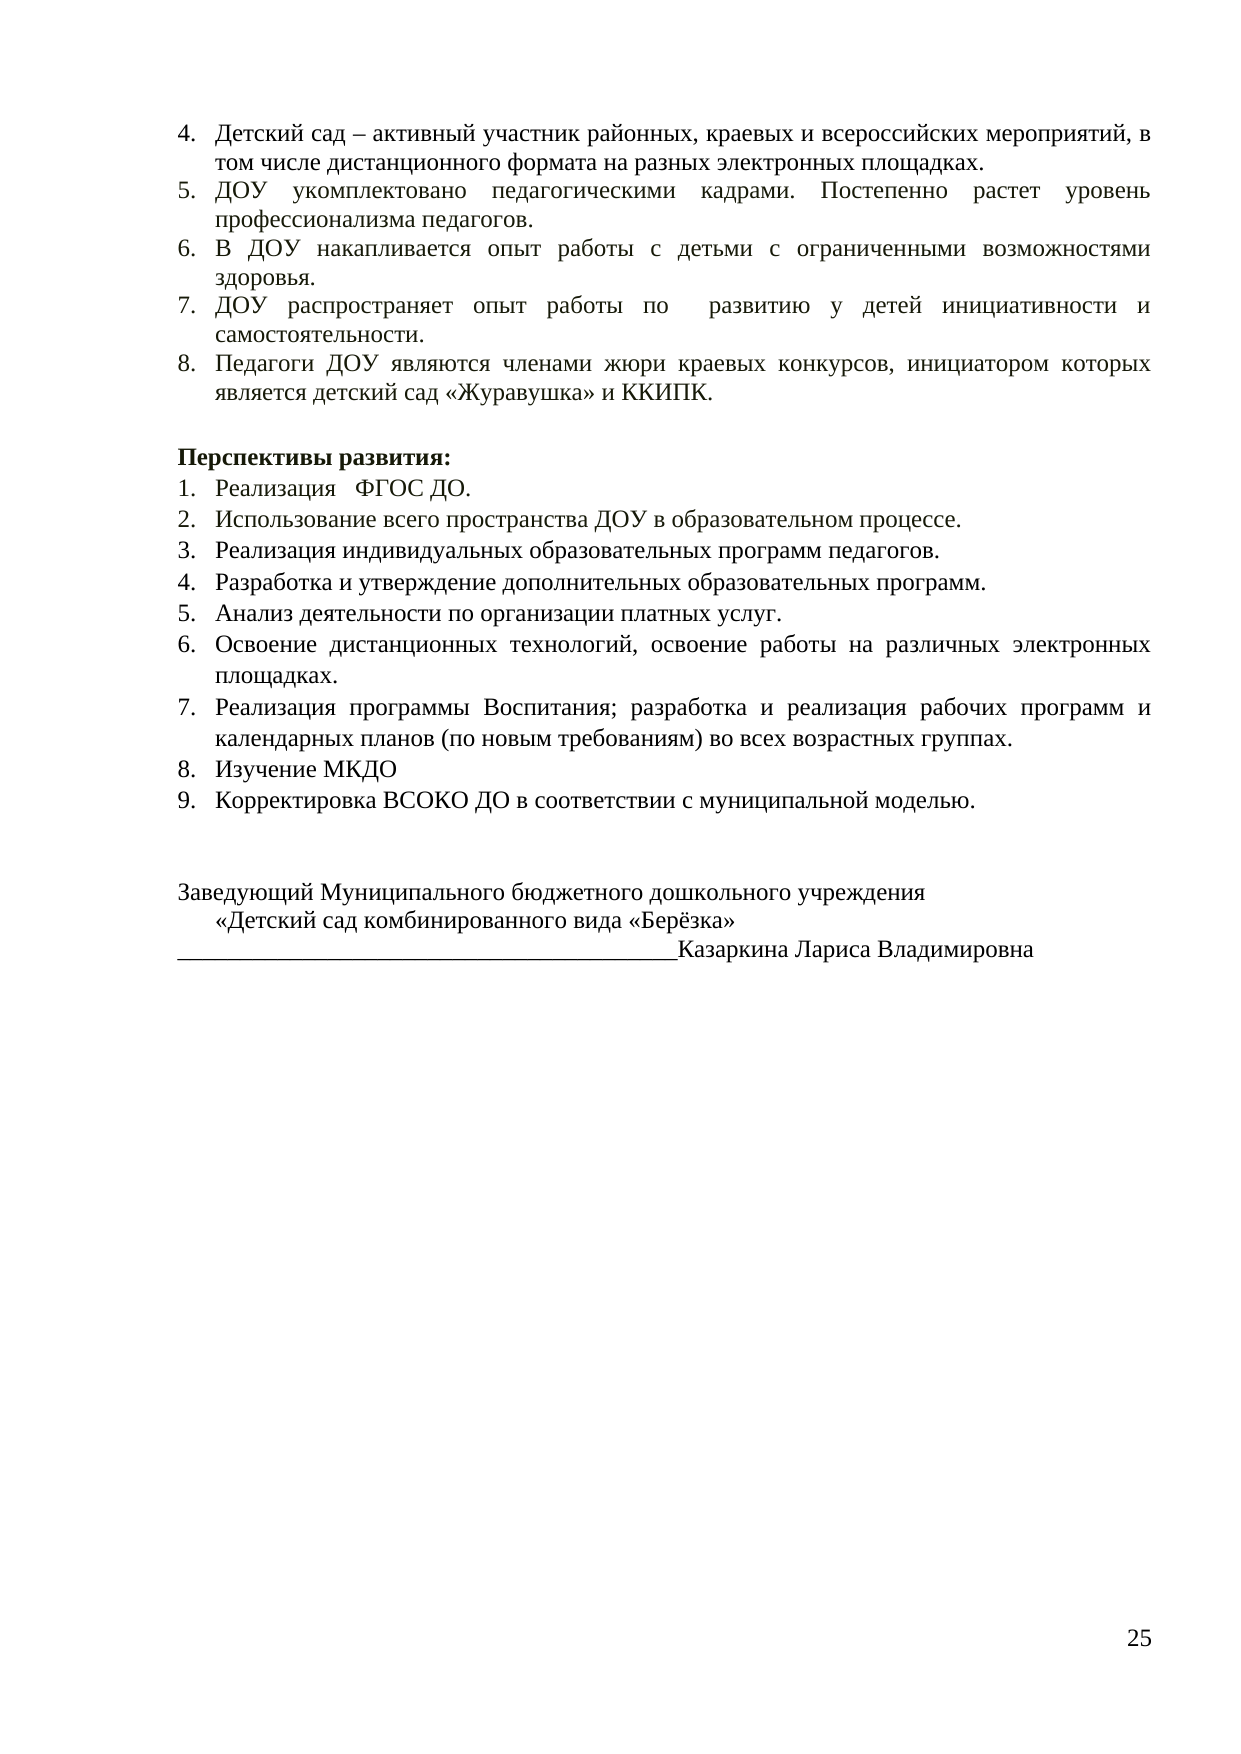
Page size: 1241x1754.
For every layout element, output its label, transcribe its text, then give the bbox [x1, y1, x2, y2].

list Реализация программы Воспитания; разработка и реализация рабочих программ и календарных планов (по новым требованиям) во всех возрастных группах. [177, 689, 1152, 752]
list Корректировка ВСОКО ДО в соответствии с муниципальной моделью. [177, 783, 1152, 814]
list Реализация ФГОС ДО. [177, 470, 1152, 502]
list ДОУ распространяет опыт работы по развитию у детей инициативности и самостоятельности. [177, 291, 1152, 348]
list Детский сад – активный участник районных, краевых и всероссийских мероприятий, в том числе дистанционного формата на разных электронных площадках. [177, 118, 1152, 176]
list Педагоги ДОУ являются членами жюри краевых конкурсов, инициатором которых является детский сад «Журавушка» и ККИПК. [177, 348, 1152, 406]
list В ДОУ накапливается опыт работы с детьми с ограниченными возможностями здоровья. [177, 233, 1152, 291]
list Анализ деятельности по организации платных услуг. [177, 595, 1152, 627]
text ________________________________________Казаркина Лариса Владимировна [177, 934, 1152, 963]
list «Детский сад комбинированного вида «Берёзка» [215, 905, 1152, 934]
list ДОУ укомплектовано педагогическими кадрами. Постепенно растет уровень профессионализма педагогов. [177, 176, 1152, 233]
list Разработка и утверждение дополнительных образовательных программ. [177, 564, 1152, 595]
list Использование всего пространства ДОУ в образовательном процессе. [177, 502, 1152, 533]
list Реализация индивидуальных образовательных программ педагогов. [177, 533, 1152, 564]
list Изучение МКДО [177, 752, 1152, 783]
text Перспективы развития: [177, 439, 1152, 470]
text Заведующий Муниципального бюджетного дошкольного учреждения [177, 877, 1152, 905]
list Освоение дистанционных технологий, освоение работы на различных электронных площадках. [177, 627, 1152, 689]
